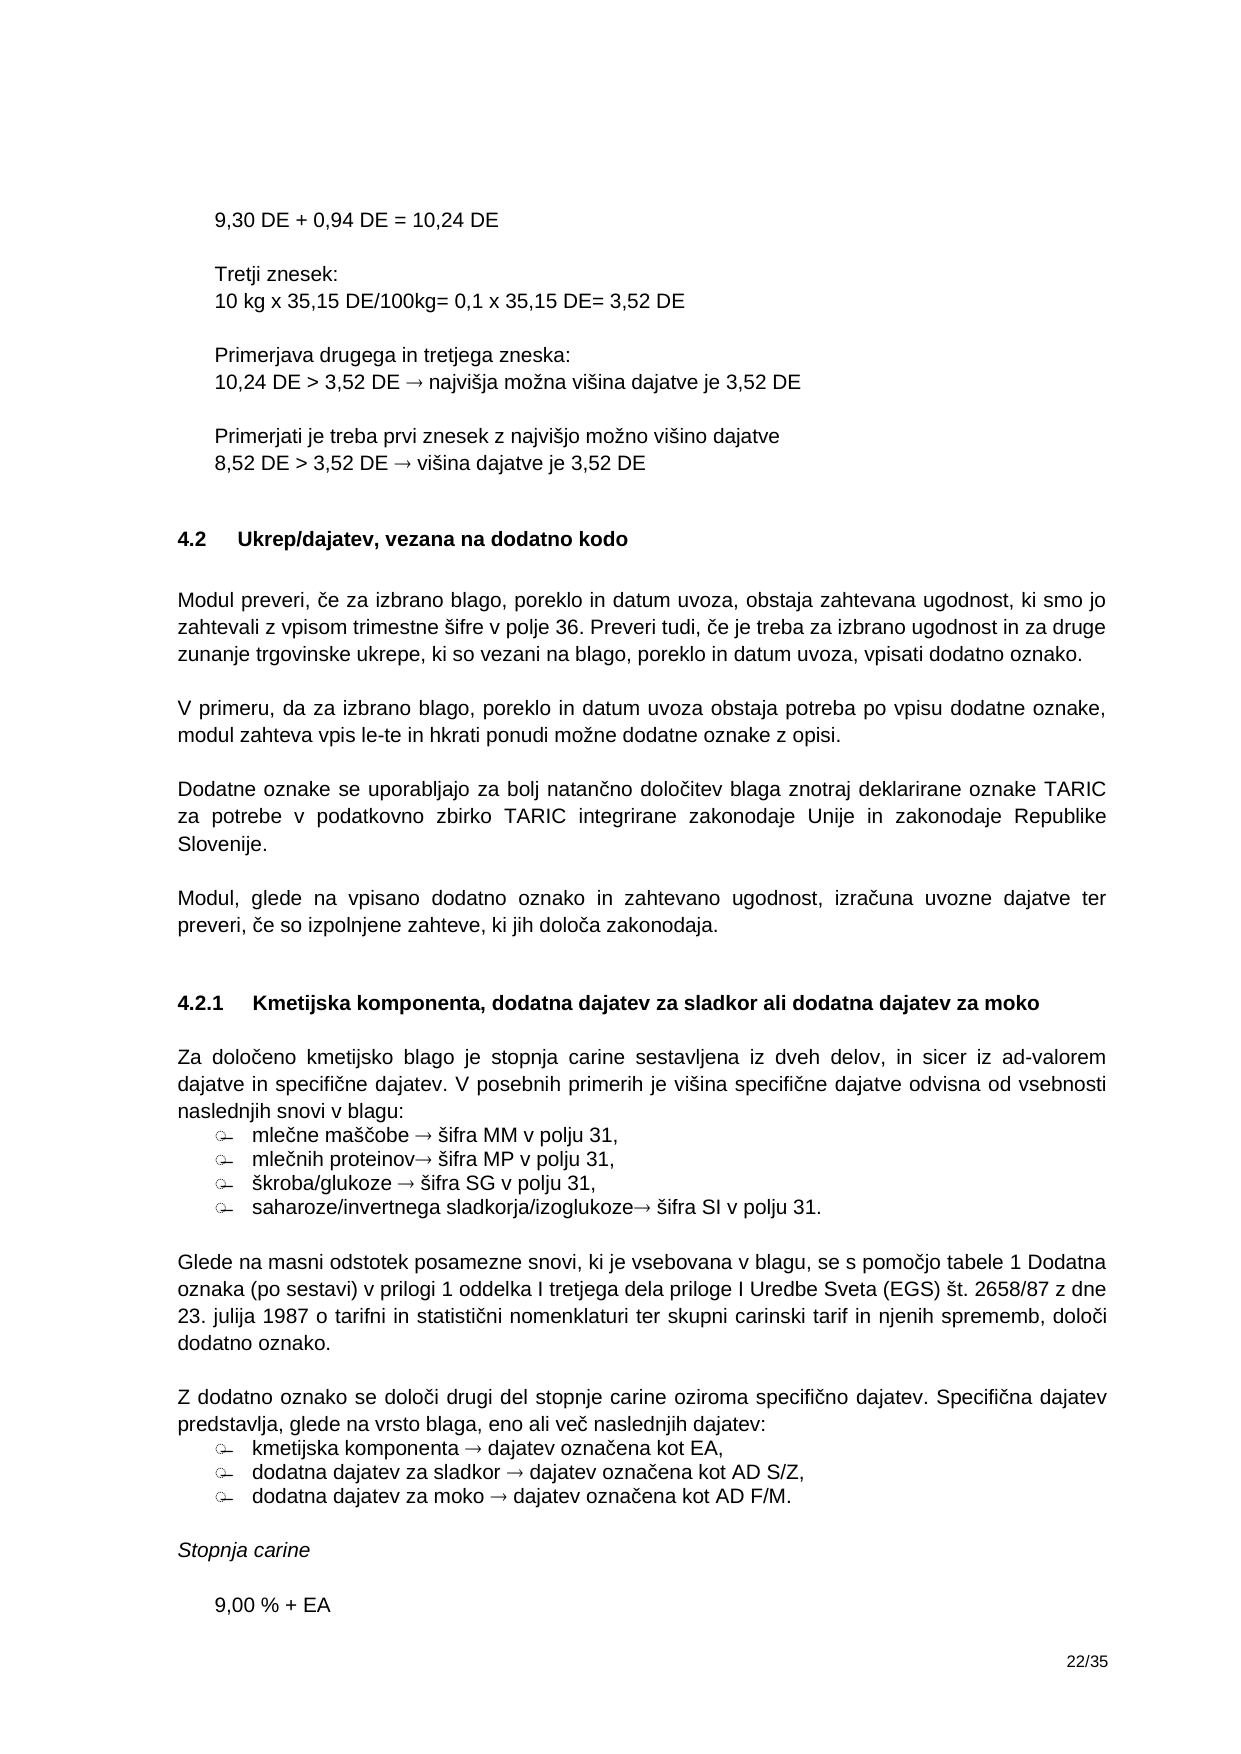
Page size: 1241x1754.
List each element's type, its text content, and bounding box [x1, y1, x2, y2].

list saharoze/invertnega sladkorja/izoglukoze šifra SI v polju 31. [214, 1195, 1108, 1219]
list mlečne maščobe šifra MM v polju 31, [214, 1123, 1108, 1147]
text Za določeno kmetijsko blago je stopnja carine sestavljena iz dveh delov, in sicer iz ad-valorem dajatve in specifične dajatev. V posebnih primerih je višina specifične dajatve odvisna od vsebnosti naslednjih snovi v blagu: [177, 1042, 1108, 1123]
text 9,00 % + EA [214, 1589, 1108, 1616]
text Modul, glede na vpisano dodatno oznako in zahtevano ugodnost, izračuna uvozne dajatve ter preveri, če so izpolnjene zahteve, ki jih določa zakonodaja. [177, 882, 1108, 937]
list dodatna dajatev za sladkor dajatev označena kot AD S/Z, [214, 1460, 1108, 1484]
subtitle Kmetijska komponenta, dodatna dajatev za sladkor ali dodatna dajatev za moko [177, 991, 1108, 1015]
text 9,30 DE + 0,94 DE = 10,24 DE [214, 204, 1108, 231]
list kmetijska komponenta dajatev označena kot EA, [214, 1436, 1108, 1460]
text Stopnja carine [177, 1535, 1108, 1562]
text Glede na masni odstotek posamezne snovi, ki je vsebovana v blagu, se s pomočjo tabele 1 Dodatna oznaka (po sestavi) v prilogi 1 oddelka I tretjega dela priloge I Uredbe Sveta (EGS) št. 2658/87 z dne 23. julija 1987 o tarifni in statistični nomenklaturi ter skupni carinski tarif in njenih sprememb, določi dodatno oznako. [177, 1246, 1108, 1355]
text V primeru, da za izbrano blago, poreklo in datum uvoza obstaja potreba po vpisu dodatne oznake, modul zahteva vpis le-te in hkrati ponudi možne dodatne oznake z opisi. [177, 693, 1108, 747]
text 10,24 DE > 3,52 DE najvišja možna višina dajatve je 3,52 DE [214, 367, 1108, 394]
subtitle Ukrep/dajatev, vezana na dodatno kodo [177, 527, 1108, 551]
text Modul preveri, če za izbrano blago, poreklo in datum uvoza, obstaja zahtevana ugodnost, ki smo jo zahtevali z vpisom trimestne šifre v polje 36. Preveri tudi, če je treba za izbrano ugodnost in za druge zunanje trgovinske ukrepe, ki so vezani na blago, poreklo in datum uvoza, vpisati dodatno oznako. [177, 584, 1108, 666]
list mlečnih proteinov šifra MP v polju 31, [214, 1147, 1108, 1171]
text 10 kg x 35,15 DE/100kg= 0,1 x 35,15 DE= 3,52 DE [214, 286, 1108, 313]
text Primerjati je treba prvi znesek z najvišjo možno višino dajatve [214, 421, 1108, 448]
text Dodatne oznake se uporabljajo za bolj natančno določitev blaga znotraj deklarirane oznake TARIC za potrebe v podatkovno zbirko TARIC integrirane zakonodaje Unije in zakonodaje Republike Slovenije. [177, 774, 1108, 855]
text Z dodatno oznako se določi drugi del stopnje carine oziroma specifično dajatev. Specifična dajatev predstavlja, glede na vrsto blaga, eno ali več naslednjih dajatev: [177, 1382, 1108, 1436]
text Tretji znesek: [214, 258, 1108, 286]
text Primerjava drugega in tretjega zneska: [214, 340, 1108, 367]
text 8,52 DE > 3,52 DE višina dajatve je 3,52 DE [214, 448, 1108, 475]
list dodatna dajatev za moko dajatev označena kot AD F/M. [214, 1484, 1108, 1508]
list škroba/glukoze šifra SG v polju 31, [214, 1171, 1108, 1195]
